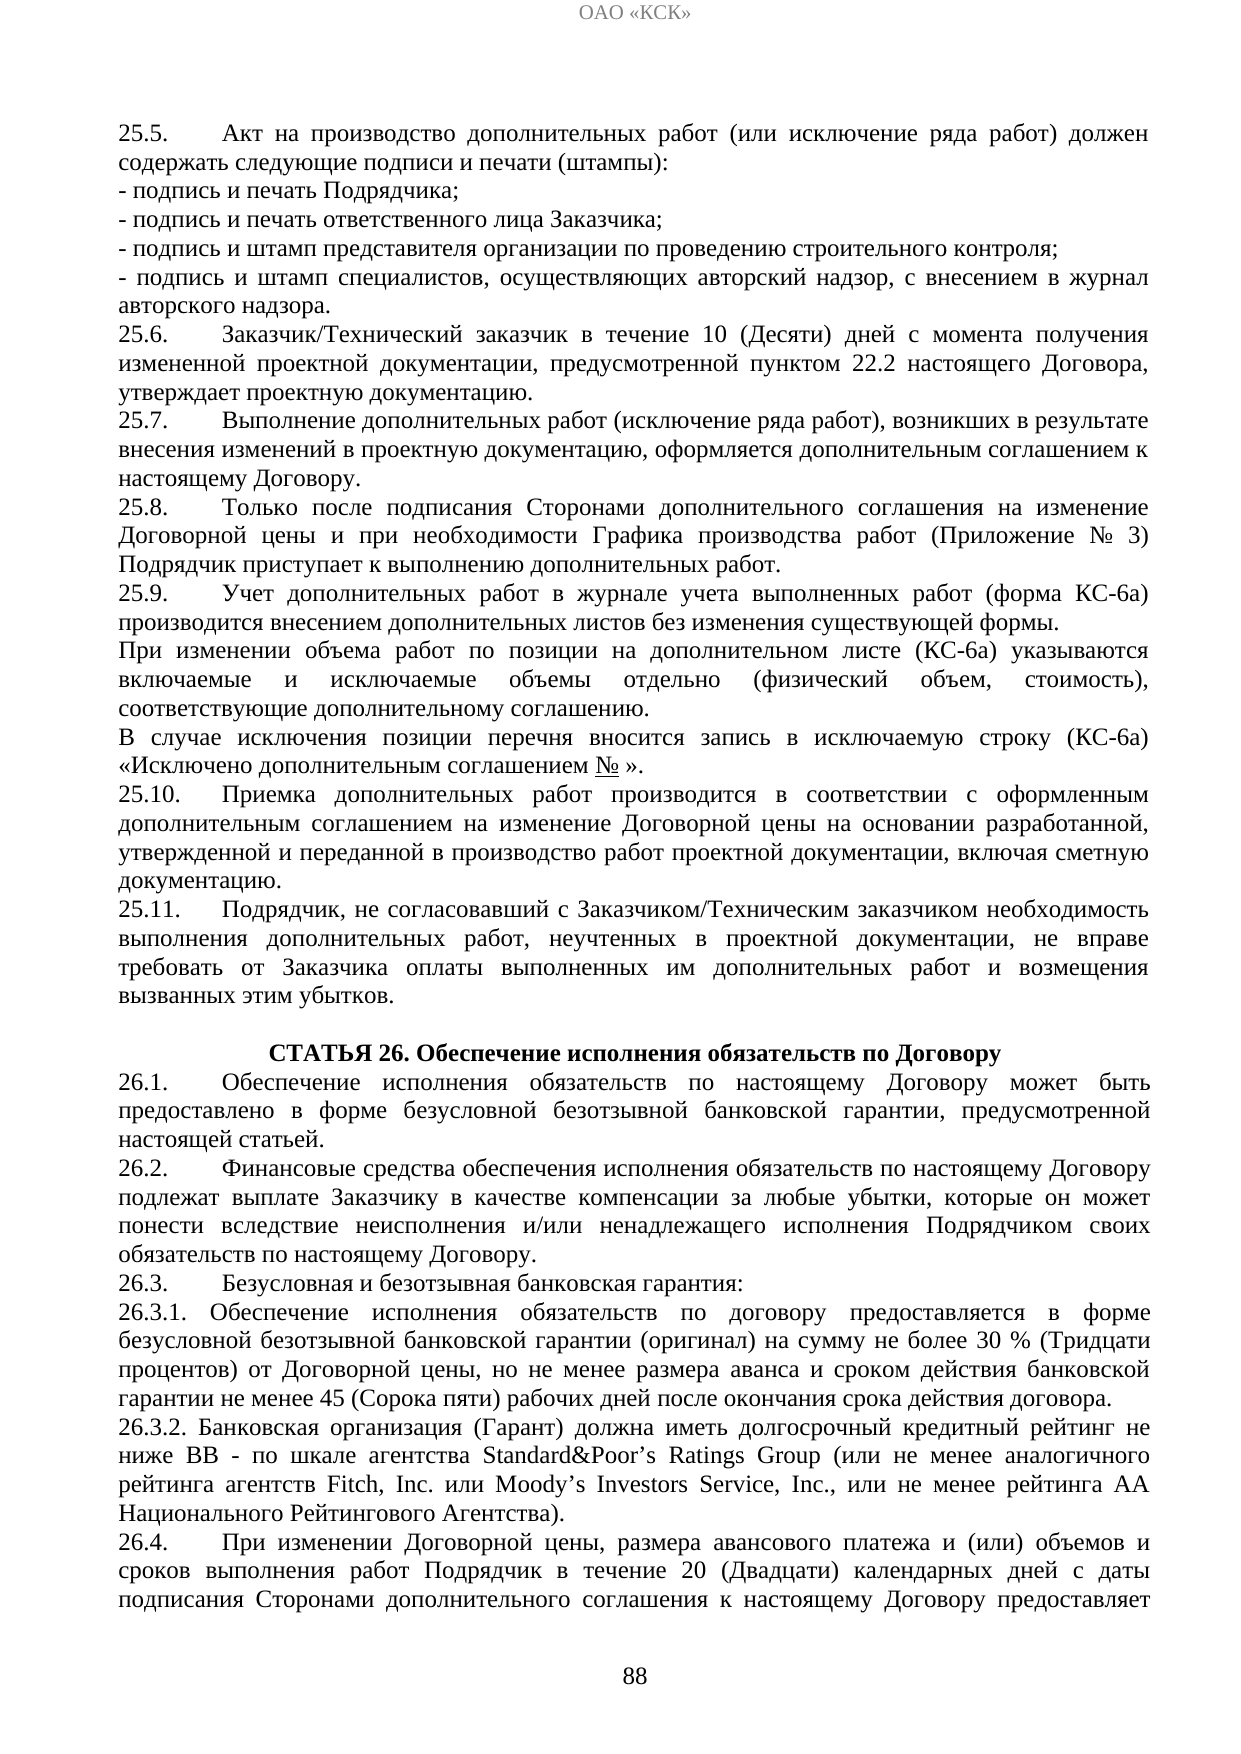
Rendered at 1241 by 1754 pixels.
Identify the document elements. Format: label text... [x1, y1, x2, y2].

text 26.3.2. Банковская организация (Гарант) должна иметь долгосрочный кредитный рейтинг не ниже ВB - по шкале агентства Standard&Poor’s Ratings Group (или не менее аналогичного рейтинга агентств Fitch, Inc. или Moody’s Investors Service, Inc., или не менее рейтинга АА Национального Рейтингового Агентства). [118, 1412, 1152, 1527]
list Только после подписания Сторонами дополнительного соглашения на изменение Договорной цены и при необходимости Графика производства работ (Приложение № 3) Подрядчик приступает к выполнению дополнительных работ. [118, 492, 1149, 578]
list Акт на производство дополнительных работ (или исключение ряда работ) должен содержать следующие подписи и печати (штампы): [118, 118, 1149, 176]
list Приемка дополнительных работ производится в соответствии с оформленным дополнительным соглашением на изменение Договорной цены на основании разработанной, утвержденной и переданной в производство работ проектной документации, включая сметную документацию. [118, 779, 1149, 894]
list Выполнение дополнительных работ (исключение ряда работ), возникших в результате внесения изменений в проектную документацию, оформляется дополнительным соглашением к настоящему Договору. [118, 406, 1149, 492]
list Подрядчик, не согласовавший с Заказчиком/Техническим заказчиком необходимость выполнения дополнительных работ, неучтенных в проектной документации, не вправе требовать от Заказчика оплаты выполненных им дополнительных работ и возмещения вызванных этим убытков. [118, 894, 1149, 1009]
text - подпись и штамп представителя организации по проведению строительного контроля; [118, 233, 1149, 262]
text СТАТЬЯ 26. Обеспечение исполнения обязательств по Договору [118, 1038, 1152, 1067]
list Безусловная и безотзывная банковская гарантия: [118, 1268, 1152, 1297]
list Заказчик/Технический заказчик в течение 10 (Десяти) дней с момента получения измененной проектной документации, предусмотренной пунктом 22.2 настоящего Договора, утверждает проектную документацию. [118, 319, 1149, 406]
list Финансовые средства обеспечения исполнения обязательств по настоящему Договору подлежат выплате Заказчику в качестве компенсации за любые убытки, которые он может понести вследствие неисполнения и/или ненадлежащего исполнения Подрядчиком своих обязательств по настоящему Договору. [118, 1153, 1152, 1268]
list Учет дополнительных работ в журнале учета выполненных работ (форма КС-6а) производится внесением дополнительных листов без изменения существующей формы. [118, 578, 1149, 636]
text - подпись и штамп специалистов, осуществляющих авторский надзор, с внесением в журнал авторского надзора. [118, 262, 1149, 319]
text - подпись и печать Подрядчика; [118, 176, 1152, 204]
text В случае исключения позиции перечня вносится запись в исключаемую строку (КС-6а) «Исключено дополнительным соглашением № ». [118, 722, 1149, 779]
list Обеспечение исполнения обязательств по настоящему Договору может быть предоставлено в форме безусловной безотзывной банковской гарантии, предусмотренной настоящей статьей. [118, 1067, 1152, 1153]
text - подпись и печать ответственного лица Заказчика; [118, 204, 1152, 233]
text 26.3.1. Обеспечение исполнения обязательств по договору предоставляется в форме безусловной безотзывной банковской гарантии (оригинал) на сумму не более 30 % (Тридцати процентов) от Договорной цены, но не менее размера аванса и сроком действия банковской гарантии не менее 45 (Сорока пяти) рабочих дней после окончания срока действия договора. [118, 1297, 1152, 1412]
text При изменении объема работ по позиции на дополнительном листе (КС-6а) указываются включаемые и исключаемые объемы отдельно (физический объем, стоимость), соответствующие дополнительному соглашению. [118, 636, 1149, 722]
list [118, 1527, 1152, 1613]
